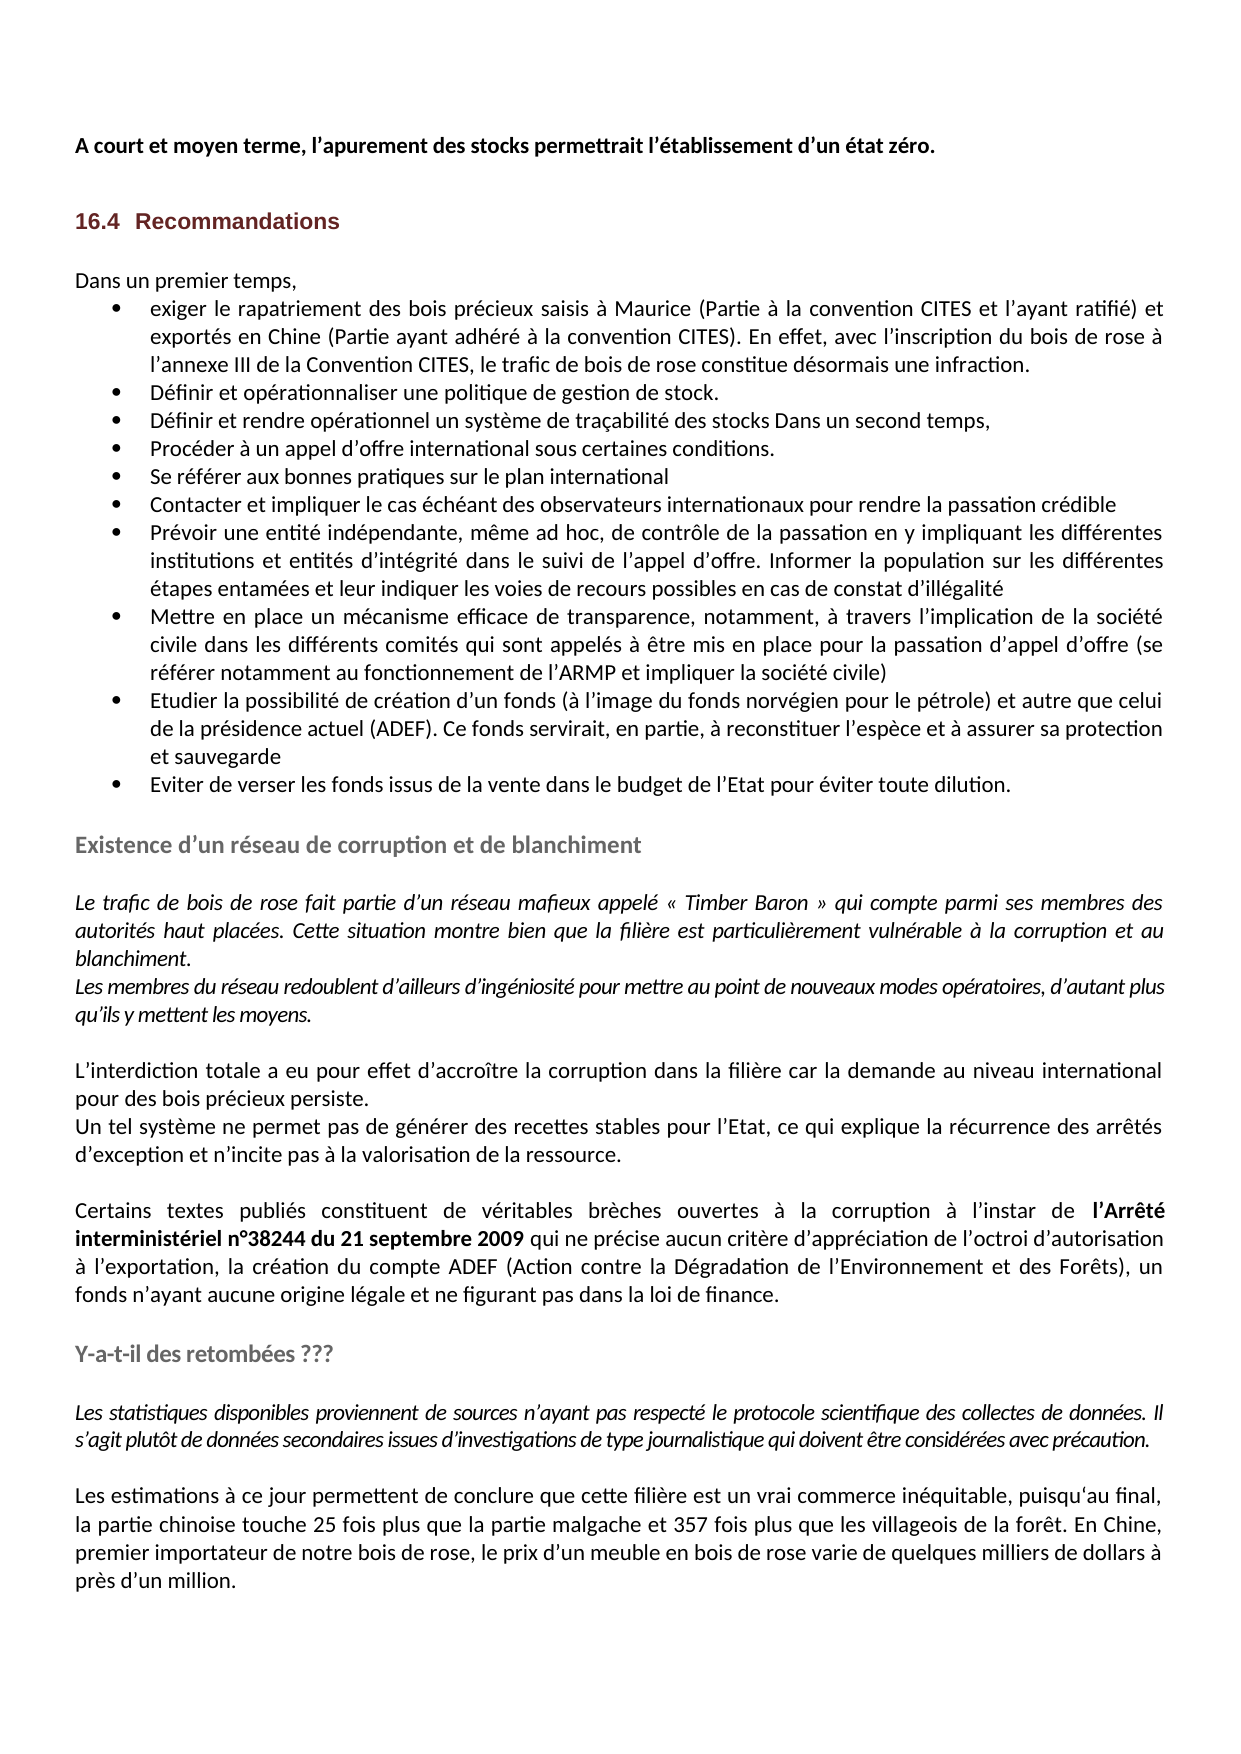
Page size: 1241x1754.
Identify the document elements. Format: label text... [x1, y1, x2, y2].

text Le trafic de bois de rose fait partie d’un réseau mafieux appelé « Timber Baron » qui compte parmi ses membres des autorités haut placées. Cette situation montre bien que la filière est particulièrement vulnérable à la corruption et au blanchiment. [75, 888, 1165, 972]
list Définir et opérationnaliser une politique de gestion de stock. [112, 378, 1165, 406]
text Les estimations à ce jour permettent de conclure que cette filière est un vrai commerce inéquitable, puisqu‘au final, la partie chinoise touche 25 fois plus que la partie malgache et 357 fois plus que les villageois de la forêt. En Chine, premier importateur de notre bois de rose, le prix d’un meuble en bois de rose varie de quelques milliers de dollars à près d’un million. [75, 1482, 1165, 1594]
text L’interdiction totale a eu pour effet d’accroître la corruption dans la filière car la demande au niveau international pour des bois précieux persiste. [75, 1056, 1165, 1112]
list Mettre en place un mécanisme efficace de transparence, notamment, à travers l’implication de la société civile dans les différents comités qui sont appelés à être mis en place pour la passation d’appel d’offre (se référer notamment au fonctionnement de l’ARMP et impliquer la société civile) [112, 602, 1165, 686]
list Prévoir une entité indépendante, même ad hoc, de contrôle de la passation en y impliquant les différentes institutions et entités d’intégrité dans le suivi de l’appel d’offre. Informer la population sur les différentes étapes entamées et leur indiquer les voies de recours possibles en cas de constat d’illégalité [112, 518, 1165, 602]
text Les statistiques disponibles proviennent de sources n’ayant pas respecté le protocole scientifique des collectes de données. Il s’agit plutôt de données secondaires issues d’investigations de type journalistique qui doivent être considérées avec précaution. [75, 1398, 1165, 1454]
list Contacter et impliquer le cas échéant des observateurs internationaux pour rendre la passation crédible [112, 490, 1165, 518]
subtitle Recommandations [75, 208, 1165, 234]
list exiger le rapatriement des bois précieux saisis à Maurice (Partie à la convention CITES et l’ayant ratifié) et exportés en Chine (Partie ayant adhéré à la convention CITES). En effet, avec l’inscription du bois de rose à l’annexe III de la Convention CITES, le trafic de bois de rose constitue désormais une infraction. [112, 294, 1165, 378]
text Existence d’un réseau de corruption et de blanchiment [75, 827, 1165, 860]
list Procéder à un appel d’offre international sous certaines conditions. [112, 434, 1165, 462]
list Etudier la possibilité de création d’un fonds (à l’image du fonds norvégien pour le pétrole) et autre que celui de la présidence actuel (ADEF). Ce fonds servirait, en partie, à reconstituer l’espèce et à assurer sa protection et sauvegarde [112, 686, 1165, 771]
text Un tel système ne permet pas de générer des recettes stables pour l’Etat, ce qui explique la récurrence des arrêtés d’exception et n’incite pas à la valorisation de la ressource. [75, 1112, 1165, 1168]
text Certains textes publiés constituent de véritables brèches ouvertes à la corruption à l’instar de l’Arrêté interministériel n°38244 du 21 septembre 2009 qui ne précise aucun critère d’appréciation de l’octroi d’autorisation à l’exportation, la création du compte ADEF (Action contre la Dégradation de l’Environnement et des Forêts), un fonds n’ayant aucune origine légale et ne figurant pas dans la loi de finance. [75, 1196, 1165, 1308]
text Dans un premier temps, [75, 266, 1165, 294]
list Eviter de verser les fonds issus de la vente dans le budget de l’Etat pour éviter toute dilution. [112, 771, 1165, 798]
list Définir et rendre opérationnel un système de traçabilité des stocks Dans un second temps, [112, 406, 1165, 434]
list Se référer aux bonnes pratiques sur le plan international [112, 462, 1165, 490]
text Y-a-t-il des retombées ??? [75, 1337, 1165, 1369]
text A court et moyen terme, l’apurement des stocks permettrait l’établissement d’un état zéro. [75, 131, 1165, 159]
text Les membres du réseau redoublent d’ailleurs d’ingéniosité pour mettre au point de nouveaux modes opératoires, d’autant plus qu’ils y mettent les moyens. [75, 972, 1165, 1028]
